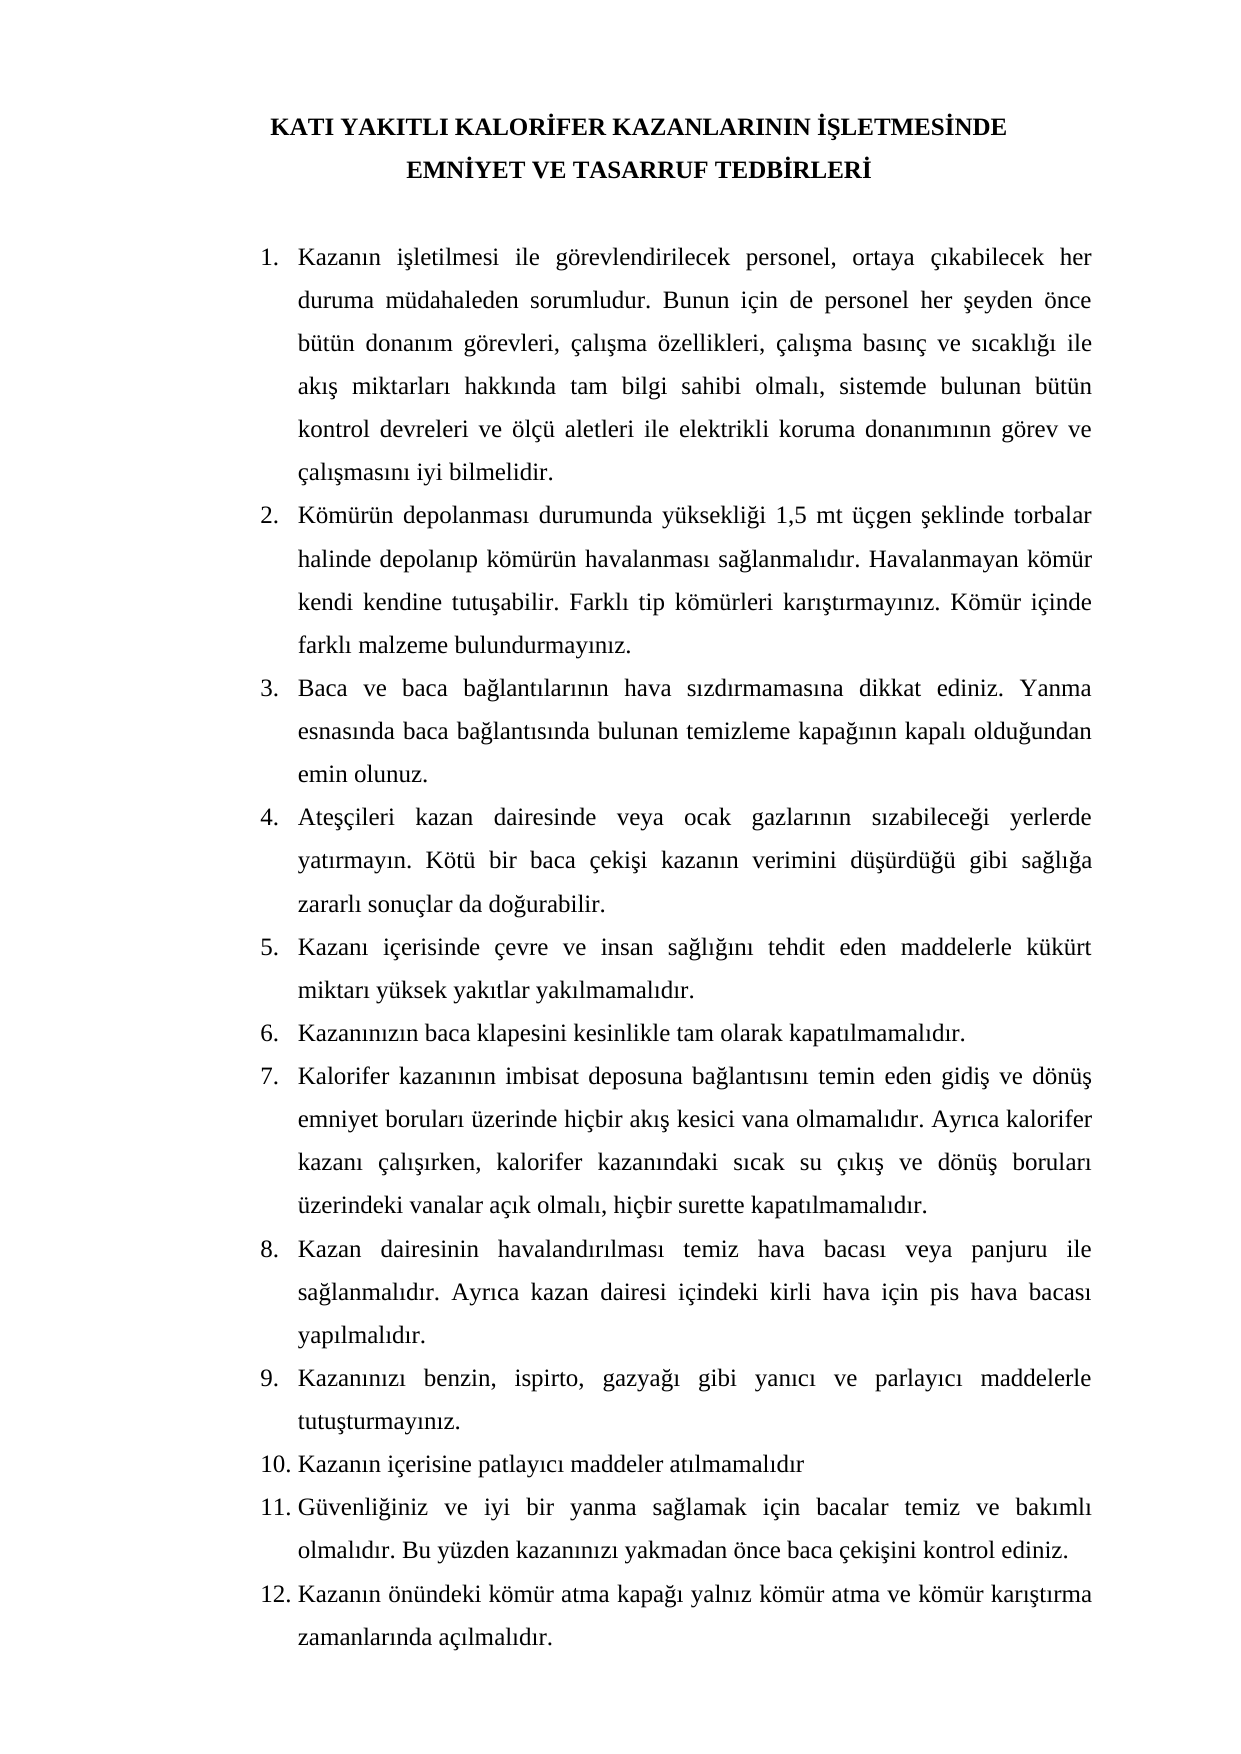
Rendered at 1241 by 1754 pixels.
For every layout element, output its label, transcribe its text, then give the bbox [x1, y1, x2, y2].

list Kazanı içerisinde çevre ve insan sağlığını tehdit eden maddelerle kükürt miktarı yüksek yakıtlar yakılmamalıdır. [260, 932, 1093, 1004]
list Kazanın önündeki kömür atma kapağı yalnız kömür atma ve kömür karıştırma zamanlarında açılmalıdır. [260, 1579, 1093, 1651]
text KATI YAKITLI KALORİFER KAZANLARININ İŞLETMESİNDE EMNİYET VE TASARRUF TEDBİRLERİ [185, 112, 1093, 184]
list Güvenliğiniz ve iyi bir yanma sağlamak için bacalar temiz ve bakımlı olmalıdır. Bu yüzden kazanınızı yakmadan önce baca çekişini kontrol ediniz. [260, 1492, 1093, 1564]
list Kazan dairesinin havalandırılması temiz hava bacası veya panjuru ile sağlanmalıdır. Ayrıca kazan dairesi içindeki kirli hava için pis hava bacası yapılmalıdır. [260, 1234, 1093, 1349]
list Kazanınızı benzin, ispirto, gazyağı gibi yanıcı ve parlayıcı maddelerle tutuşturmayınız. [260, 1363, 1093, 1435]
list Kömürün depolanması durumunda yüksekliği 1,5 mt üçgen şeklinde torbalar halinde depolanıp kömürün havalanması sağlanmalıdır. Havalanmayan kömür kendi kendine tutuşabilir. Farklı tip kömürleri karıştırmayınız. Kömür içinde farklı malzeme bulundurmayınız. [260, 501, 1093, 659]
list Kazanınızın baca klapesini kesinlikle tam olarak kapatılmamalıdır. [260, 1018, 1093, 1047]
list Ateşçileri kazan dairesinde veya ocak gazlarının sızabileceği yerlerde yatırmayın. Kötü bir baca çekişi kazanın verimini düşürdüğü gibi sağlığa zararlı sonuçlar da doğurabilir. [260, 802, 1093, 917]
list Kazanın içerisine patlayıcı maddeler atılmamalıdır [260, 1449, 1093, 1478]
list Baca ve baca bağlantılarının hava sızdırmamasına dikkat ediniz. Yanma esnasında baca bağlantısında bulunan temizleme kapağının kapalı olduğundan emin olunuz. [260, 673, 1093, 788]
list Kalorifer kazanının imbisat deposuna bağlantısını temin eden gidiş ve dönüş emniyet boruları üzerinde hiçbir akış kesici vana olmamalıdır. Ayrıca kalorifer kazanı çalışırken, kalorifer kazanındaki sıcak su çıkış ve dönüş boruları üzerindeki vanalar açık olmalı, hiçbir surette kapatılmamalıdır. [260, 1061, 1093, 1219]
list Kazanın işletilmesi ile görevlendirilecek personel, ortaya çıkabilecek her duruma müdahaleden sorumludur. Bunun için de personel her şeyden önce bütün donanım görevleri, çalışma özellikleri, çalışma basınç ve sıcaklığı ile akış miktarları hakkında tam bilgi sahibi olmalı, sistemde bulunan bütün kontrol devreleri ve ölçü aletleri ile elektrikli koruma donanımının görev ve çalışmasını iyi bilmelidir. [260, 242, 1093, 486]
